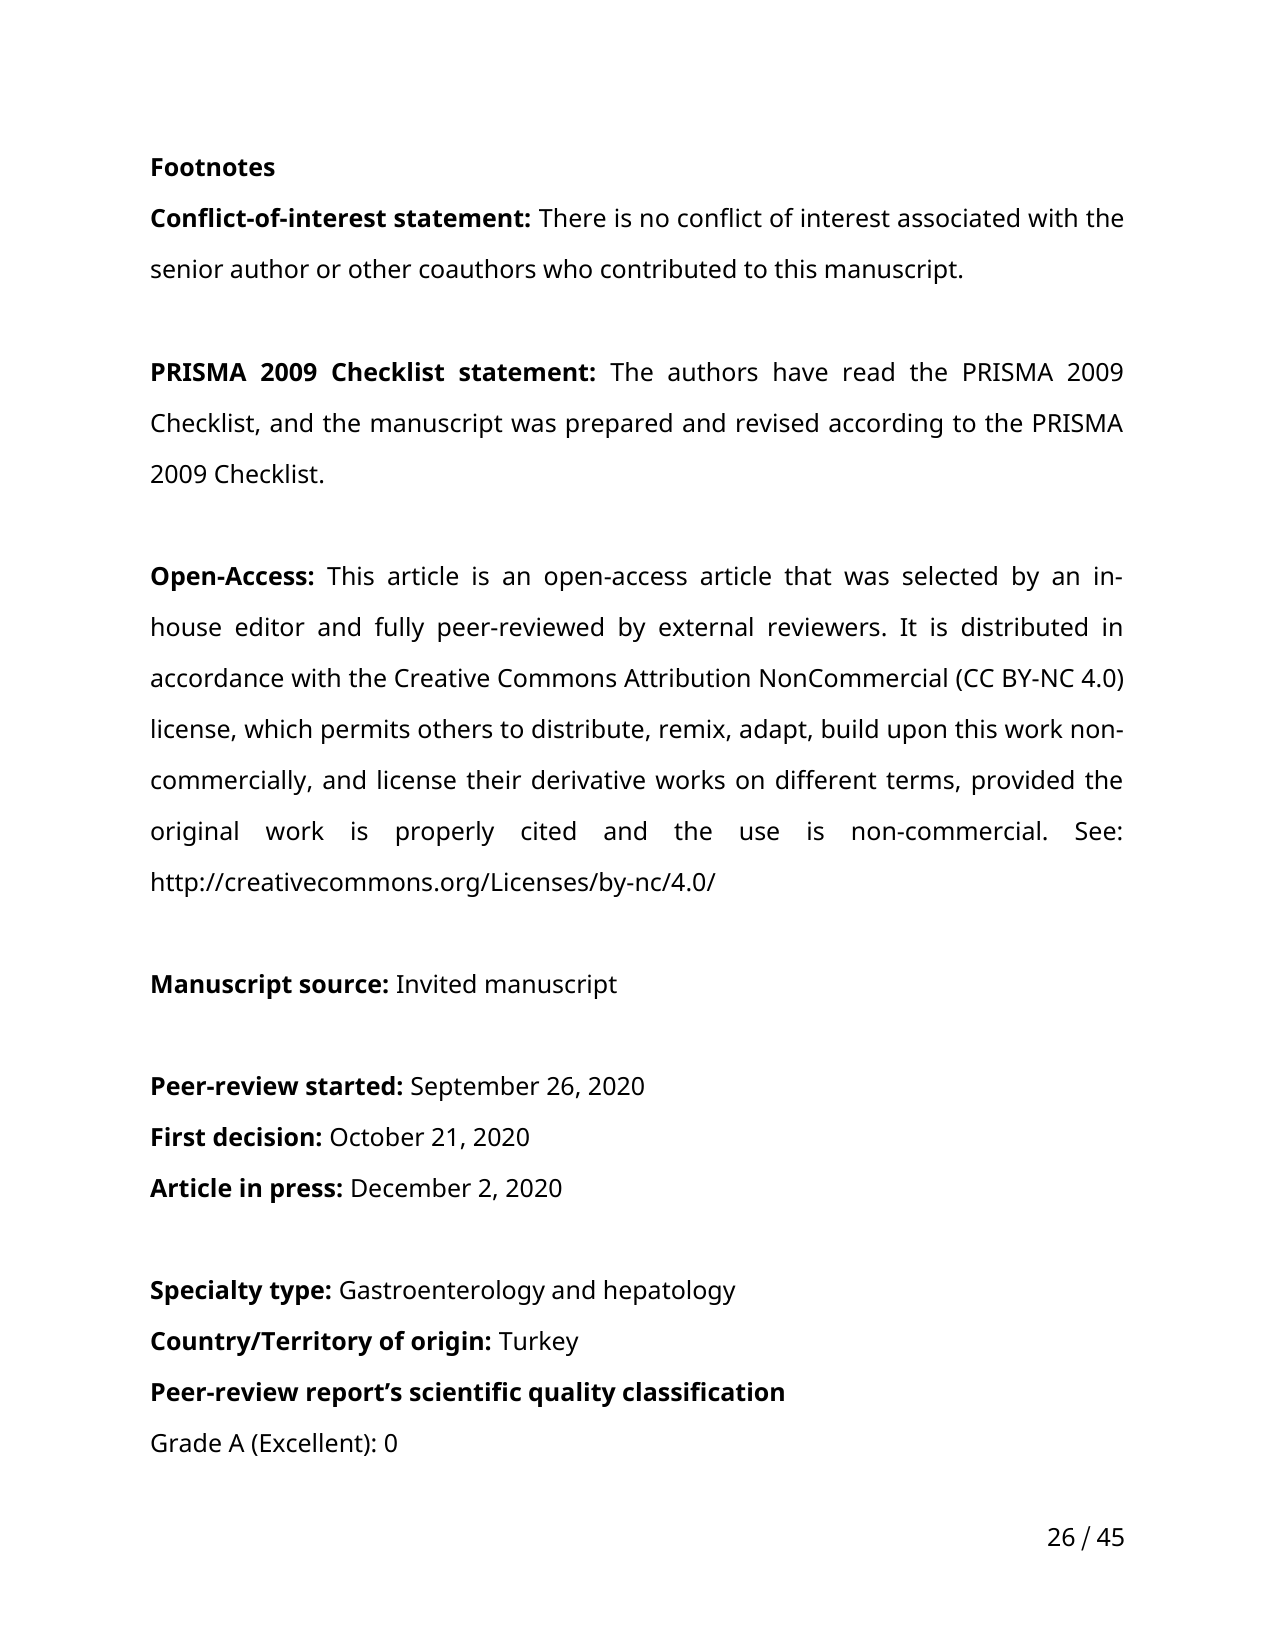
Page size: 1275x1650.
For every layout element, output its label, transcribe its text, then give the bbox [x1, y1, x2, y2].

text PRISMA 2009 Checklist statement: The authors have read the PRISMA 2009 Checklist, and the manuscript was prepared and revised according to the PRISMA 2009 Checklist. [150, 354, 1125, 490]
text Peer-review report’s scientific quality classification [150, 1375, 1125, 1409]
text First decision: October 21, 2020 [150, 1120, 1125, 1154]
text Manuscript source: Invited manuscript [150, 967, 1125, 1001]
text Country/Territory of origin: Turkey [150, 1324, 1125, 1358]
text Footnotes [150, 150, 1125, 184]
text Open-Access: This article is an open-access article that was selected by an in-house editor and fully peer-reviewed by external reviewers. It is distributed in accordance with the Creative Commons Attribution NonCommercial (CC BY-NC 4.0) license, which permits others to distribute, remix, adapt, build upon this work non-commercially, and license their derivative works on different terms, provided the original work is properly cited and the use is non-commercial. See: http://creativecommons.org/Licenses/by-nc/4.0/ [150, 558, 1125, 899]
text Specialty type: Gastroenterology and hepatology [150, 1273, 1125, 1307]
text Grade A (Excellent): 0 [150, 1426, 1125, 1460]
text Article in press: December 2, 2020 [150, 1171, 1125, 1205]
text Conflict-of-interest statement: There is no conflict of interest associated with the senior author or other coauthors who contributed to this manuscript. [150, 201, 1125, 286]
text Peer-review started: September 26, 2020 [150, 1069, 1125, 1103]
